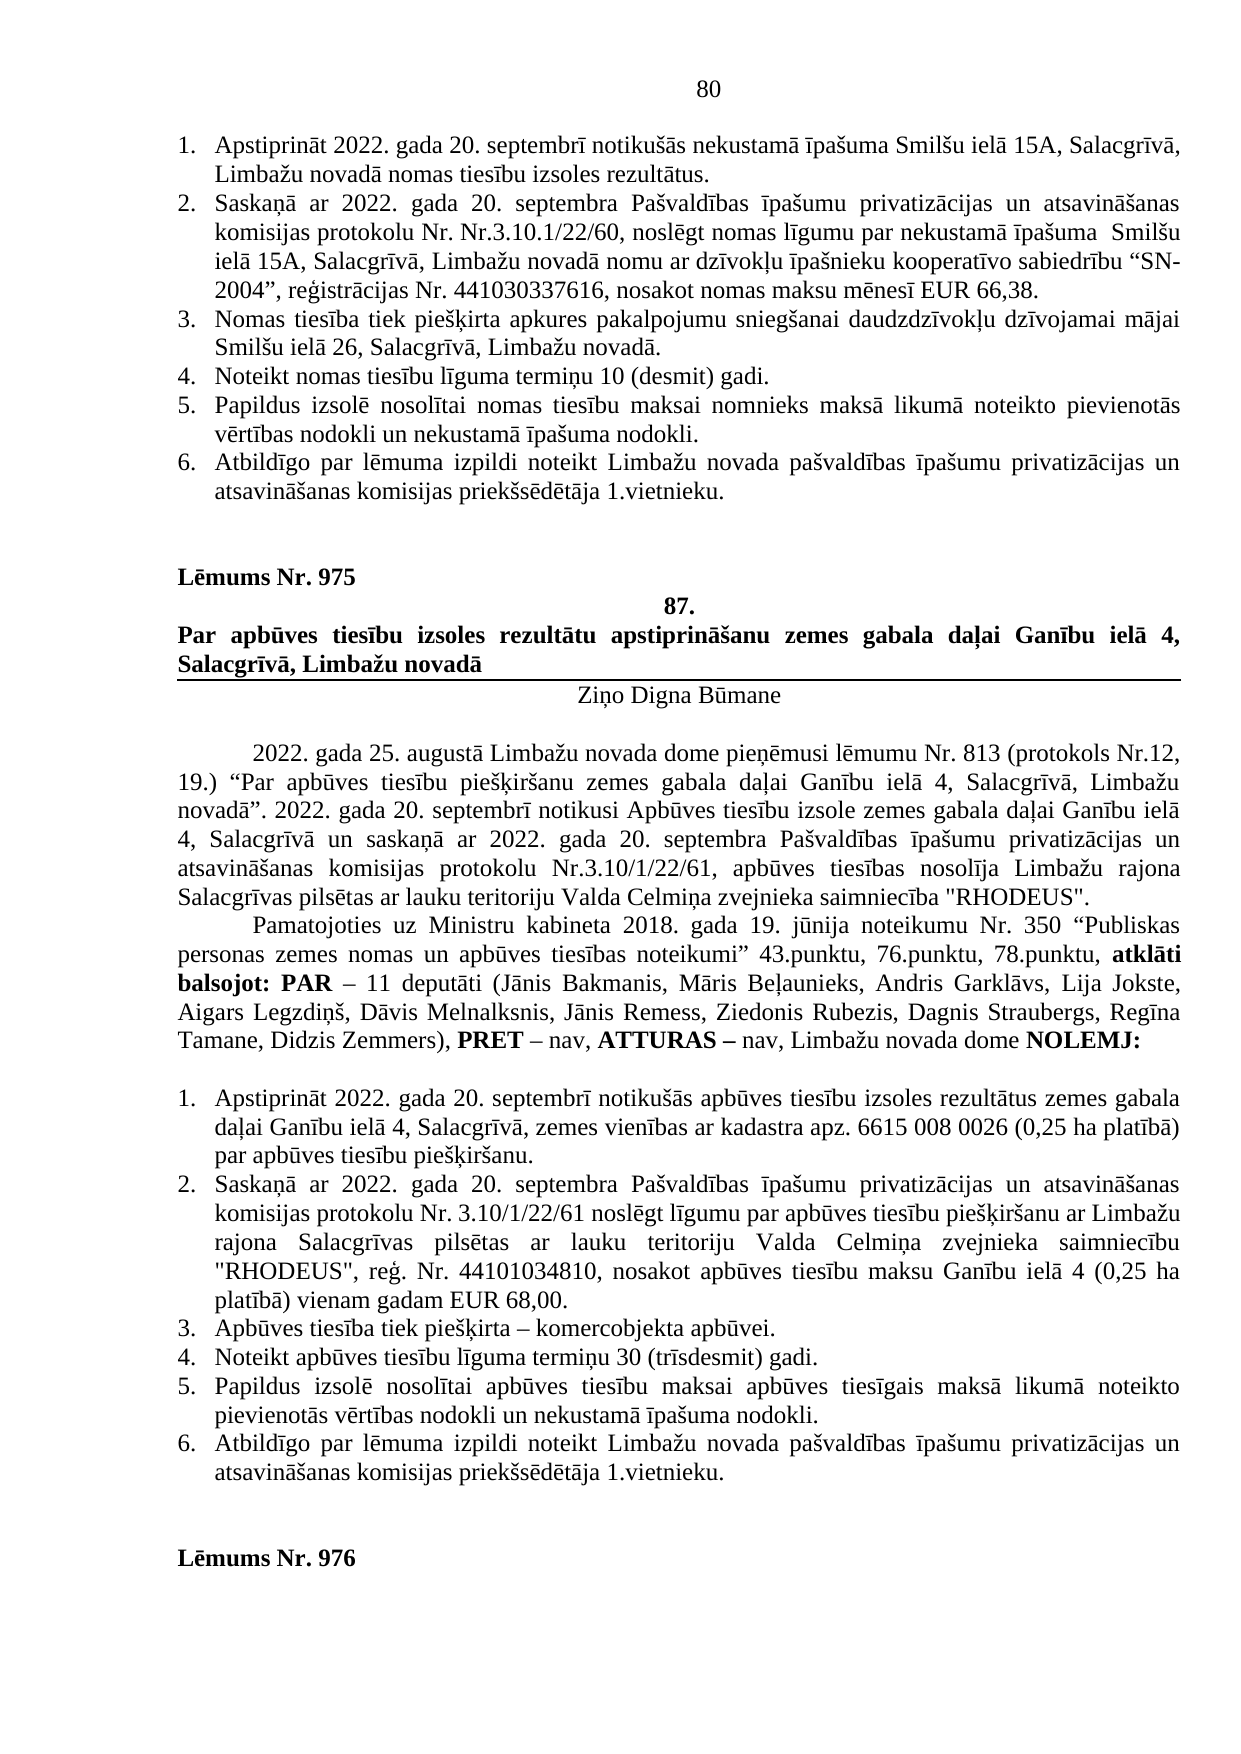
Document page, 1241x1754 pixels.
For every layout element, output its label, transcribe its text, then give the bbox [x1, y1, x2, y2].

list Apbūves tiesība tiek piešķirta – komercobjekta apbūvei. [177, 1313, 1181, 1342]
text Lēmums Nr. 975 [177, 562, 1181, 591]
list Papildus izsolē nosolītai apbūves tiesību maksai apbūves tiesīgais maksā likumā noteikto pievienotās vērtības nodokli un nekustamā īpašuma nodokli. [177, 1371, 1181, 1428]
list Atbildīgo par lēmuma izpildi noteikt Limbažu novada pašvaldības īpašumu privatizācijas un atsavināšanas komisijas priekšsēdētāja 1.vietnieku. [177, 447, 1181, 505]
text Par apbūves tiesību izsoles rezultātu apstiprināšanu zemes gabala daļai Ganību ielā 4, Salacgrīvā, Limbažu novadā [177, 620, 1181, 679]
list Noteikt nomas tiesību līguma termiņu 10 (desmit) gadi. [177, 361, 1181, 390]
text Lēmums Nr. 976 [177, 1543, 1181, 1572]
list Nomas tiesība tiek piešķirta apkures pakalpojumu sniegšanai daudzdzīvokļu dzīvojamai mājai Smilšu ielā 26, Salacgrīvā, Limbažu novadā. [177, 304, 1181, 361]
list Atbildīgo par lēmuma izpildi noteikt Limbažu novada pašvaldības īpašumu privatizācijas un atsavināšanas komisijas priekšsēdētāja 1.vietnieku. [177, 1428, 1181, 1486]
text Pamatojoties uz Ministru kabineta 2018. gada 19. jūnija noteikumu Nr. 350 “Publiskas personas zemes nomas un apbūves tiesības noteikumi” 43.punktu, 76.punktu, 78.punktu, atklāti balsojot: PAR – 11 deputāti (Jānis Bakmanis, Māris Beļaunieks, Andris Garklāvs, Lija Jokste, Aigars Legzdiņš, Dāvis Melnalksnis, Jānis Remess, Ziedonis Rubezis, Dagnis Straubergs, Regīna Tamane, Didzis Zemmers), PRET – nav, ATTURAS – nav, Limbažu novada dome NOLEMJ: [177, 911, 1181, 1054]
list Saskaņā ar 2022. gada 20. septembra Pašvaldības īpašumu privatizācijas un atsavināšanas komisijas protokolu Nr. Nr.3.10.1/22/60, noslēgt nomas līgumu par nekustamā īpašuma Smilšu ielā 15A, Salacgrīvā, Limbažu novadā nomu ar dzīvokļu īpašnieku kooperatīvo sabiedrību “SN-2004”, reģistrācijas Nr. 441030337616, nosakot nomas maksu mēnesī EUR 66,38. [177, 188, 1181, 304]
text Ziņo Digna Būmane [177, 681, 1181, 709]
list Apstiprināt 2022. gada 20. septembrī notikušās nekustamā īpašuma Smilšu ielā 15A, Salacgrīvā, Limbažu novadā nomas tiesību izsoles rezultātus. [177, 131, 1181, 188]
text 2022. gada 25. augustā Limbažu novada dome pieņēmusi lēmumu Nr. 813 (protokols Nr.12, 19.) “Par apbūves tiesību piešķiršanu zemes gabala daļai Ganību ielā 4, Salacgrīvā, Limbažu novadā”. 2022. gada 20. septembrī notikusi Apbūves tiesību izsole zemes gabala daļai Ganību ielā 4, Salacgrīvā un saskaņā ar 2022. gada 20. septembra Pašvaldības īpašumu privatizācijas un atsavināšanas komisijas protokolu Nr.3.10/1/22/61, apbūves tiesības nosolīja Limbažu rajona Salacgrīvas pilsētas ar lauku teritoriju Valda Celmiņa zvejnieka saimniecība "RHODEUS". [177, 738, 1181, 911]
list Noteikt apbūves tiesību līguma termiņu 30 (trīsdesmit) gadi. [177, 1342, 1181, 1371]
list Papildus izsolē nosolītai nomas tiesību maksai nomnieks maksā likumā noteikto pievienotās vērtības nodokli un nekustamā īpašuma nodokli. [177, 390, 1181, 447]
list Apstiprināt 2022. gada 20. septembrī notikušās apbūves tiesību izsoles rezultātus zemes gabala daļai Ganību ielā 4, Salacgrīvā, zemes vienības ar kadastra apz. 6615 008 0026 (0,25 ha platībā) par apbūves tiesību piešķiršanu. [177, 1083, 1181, 1169]
text 87. [177, 591, 1181, 620]
list Saskaņā ar 2022. gada 20. septembra Pašvaldības īpašumu privatizācijas un atsavināšanas komisijas protokolu Nr. 3.10/1/22/61 noslēgt līgumu par apbūves tiesību piešķiršanu ar Limbažu rajona Salacgrīvas pilsētas ar lauku teritoriju Valda Celmiņa zvejnieka saimniecību "RHODEUS", reģ. Nr. 44101034810, nosakot apbūves tiesību maksu Ganību ielā 4 (0,25 ha platībā) vienam gadam EUR 68,00. [177, 1169, 1181, 1313]
